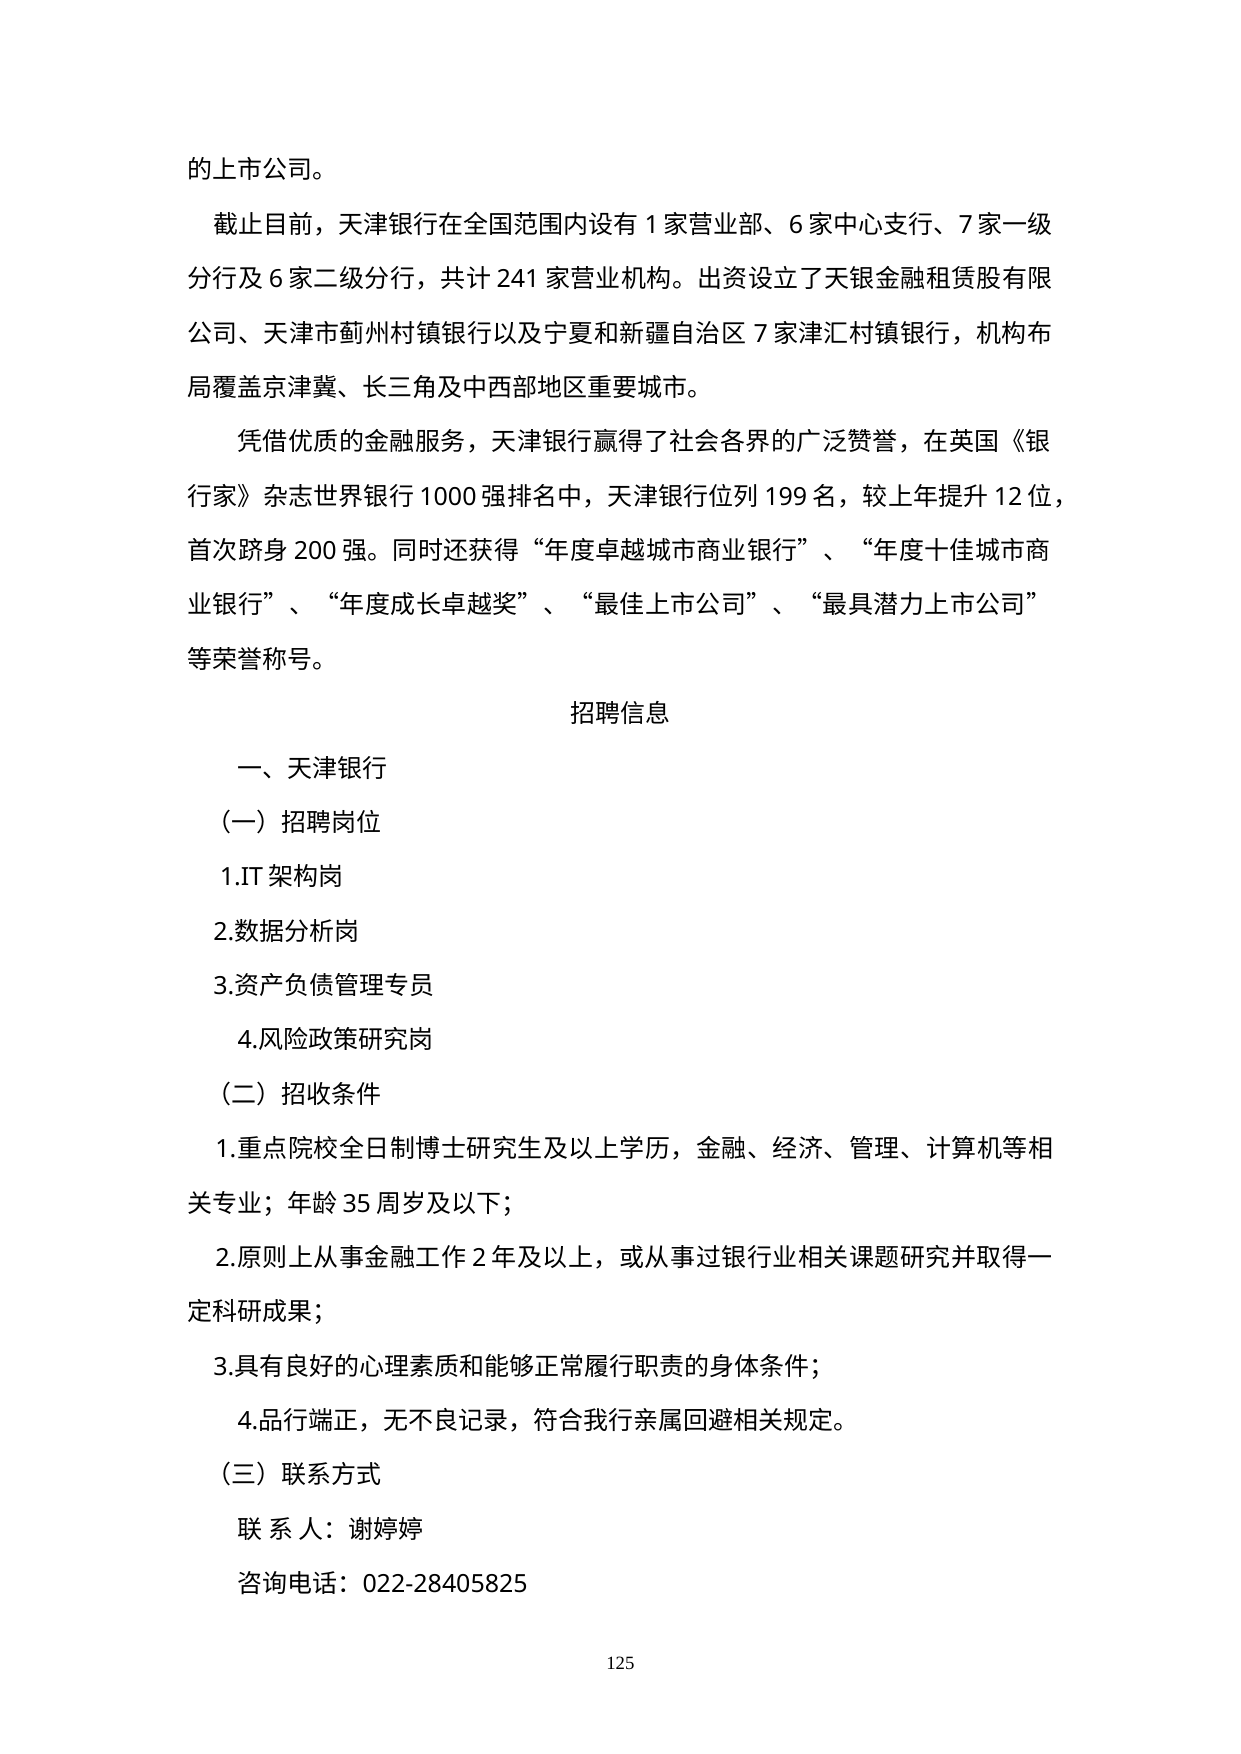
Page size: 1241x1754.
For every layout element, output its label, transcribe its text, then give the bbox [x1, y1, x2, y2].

text （一）招聘岗位 [187, 802, 1053, 839]
text 截止目前，天津银行在全国范围内设有1家营业部、6家中心支行、7家一级分行及6家二级分行，共计241家营业机构。出资设立了天银金融租赁股有限公司、天津市蓟州村镇银行以及宁夏和新疆自治区7家津汇村镇银行，机构布局覆盖京津冀、长三角及中西部地区重要城市。 [187, 204, 1053, 404]
text 3.具有良好的心理素质和能够正常履行职责的身体条件； [187, 1346, 1053, 1382]
text 招聘信息 [187, 694, 1053, 730]
text （三）联系方式 [187, 1455, 1053, 1491]
text 4.品行端正，无不良记录，符合我行亲属回避相关规定。 [187, 1401, 1053, 1437]
text 咨询电话：022-28405825 [187, 1564, 1053, 1600]
list 天津银行 [187, 748, 1053, 784]
text 2.数据分析岗 [187, 911, 1053, 947]
text 1.IT架构岗 [187, 857, 1053, 893]
text （二）招收条件 [187, 1074, 1053, 1111]
text 1.重点院校全日制博士研究生及以上学历，金融、经济、管理、计算机等相关专业；年龄35周岁及以下； [187, 1129, 1053, 1219]
text 凭借优质的金融服务，天津银行赢得了社会各界的广泛赞誉，在英国《银行家》杂志世界银行1000强排名中，天津银行位列199名，较上年提升12位，首次跻身200强。同时还获得“年度卓越城市商业银行”、“年度十佳城市商业银行”、“年度成长卓越奖”、“最佳上市公司”、“最具潜力上市公司”等荣誉称号。 [187, 422, 1053, 676]
text 3.资产负债管理专员 [187, 966, 1053, 1002]
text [187, 150, 1053, 186]
text 联 系 人：谢婷婷 [187, 1509, 1053, 1546]
text 2.原则上从事金融工作2年及以上，或从事过银行业相关课题研究并取得一定科研成果； [187, 1237, 1053, 1328]
text 4.风险政策研究岗 [187, 1020, 1053, 1056]
